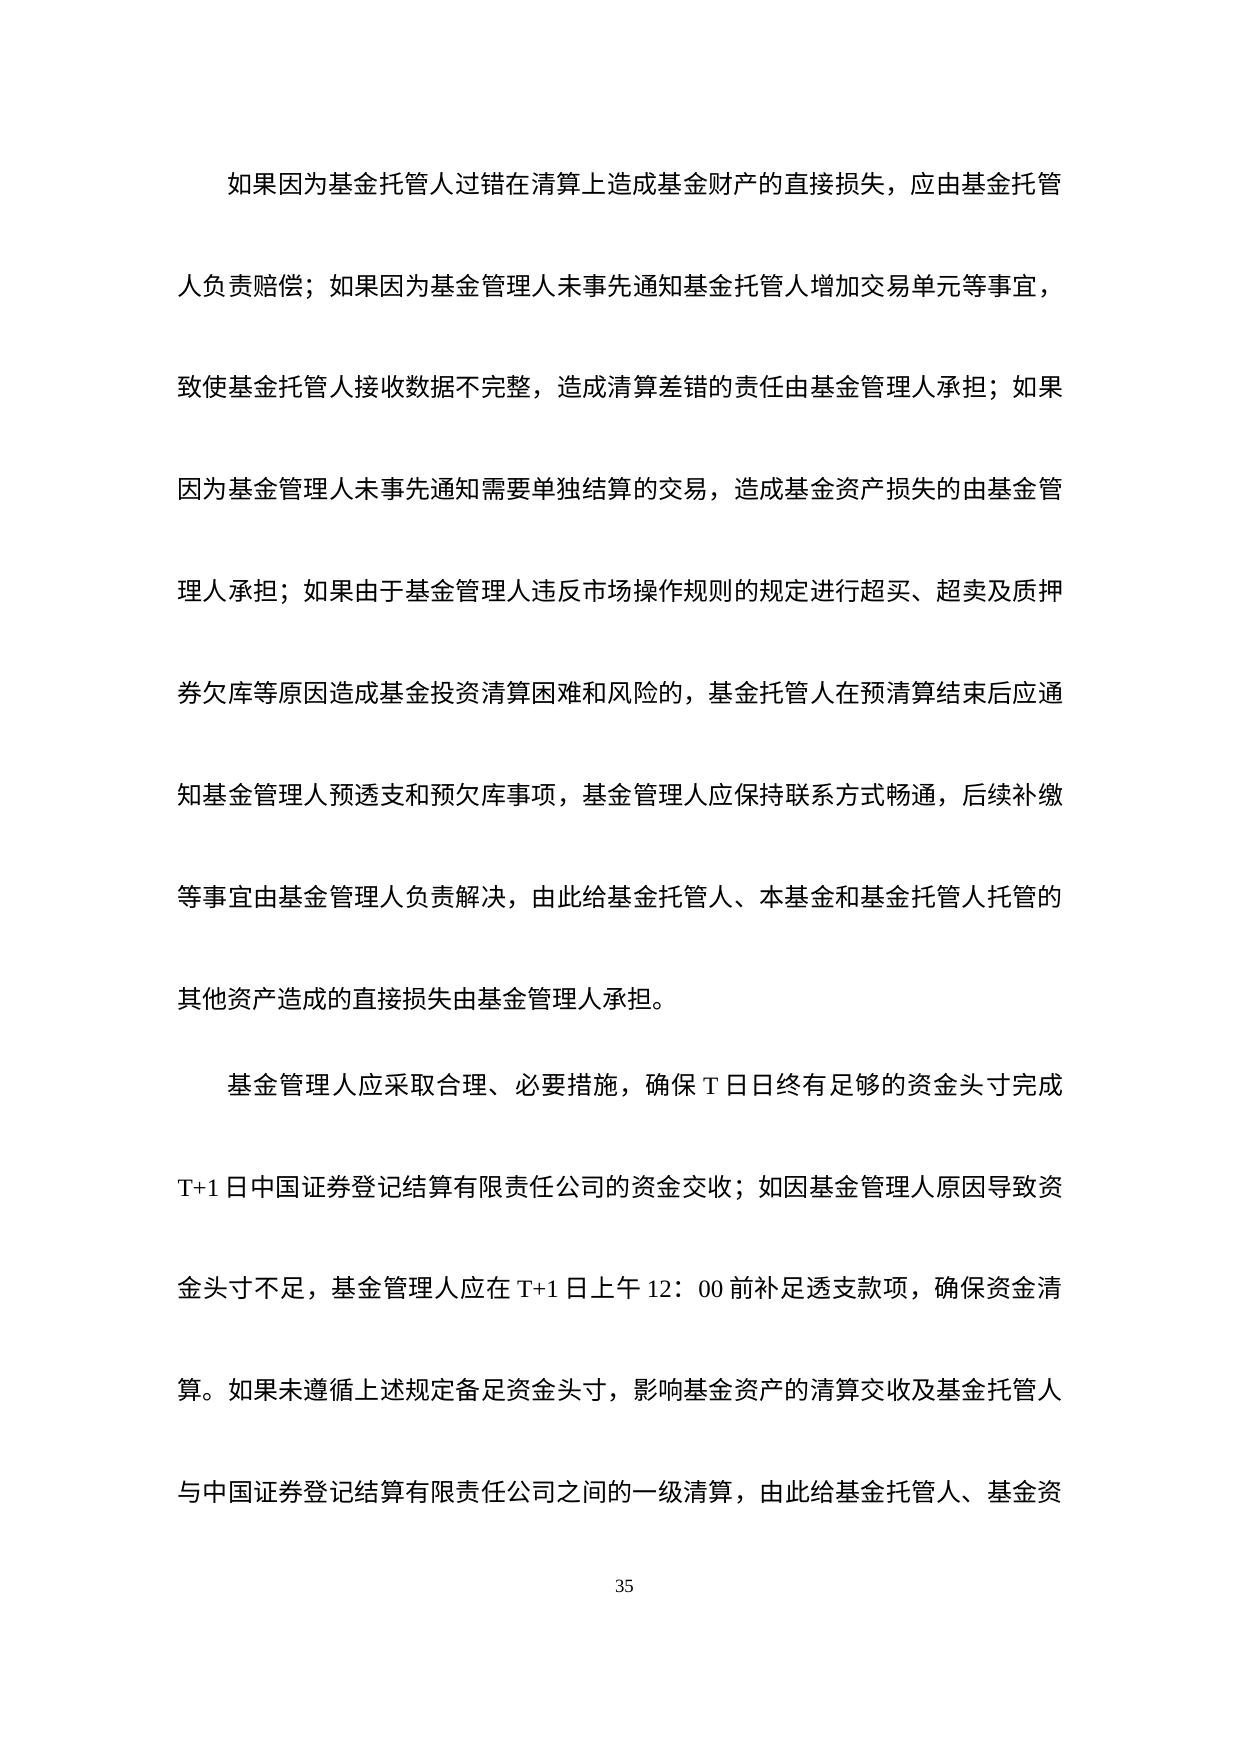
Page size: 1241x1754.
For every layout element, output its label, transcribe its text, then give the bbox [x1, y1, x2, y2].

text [177, 1049, 1063, 1525]
text 如果因为基金托管人过错在清算上造成基金财产的直接损失，应由基金托管人负责赔偿；如果因为基金管理人未事先通知基金托管人增加交易单元等事宜，致使基金托管人接收数据不完整，造成清算差错的责任由基金管理人承担；如果因为基金管理人未事先通知需要单独结算的交易，造成基金资产损失的由基金管理人承担；如果由于基金管理人违反市场操作规则的规定进行超买、超卖及质押券欠库等原因造成基金投资清算困难和风险的，基金托管人在预清算结束后应通知基金管理人预透支和预欠库事项，基金管理人应保持联系方式畅通，后续补缴等事宜由基金管理人负责解决，由此给基金托管人、本基金和基金托管人托管的其他资产造成的直接损失由基金管理人承担。 [177, 148, 1063, 1031]
